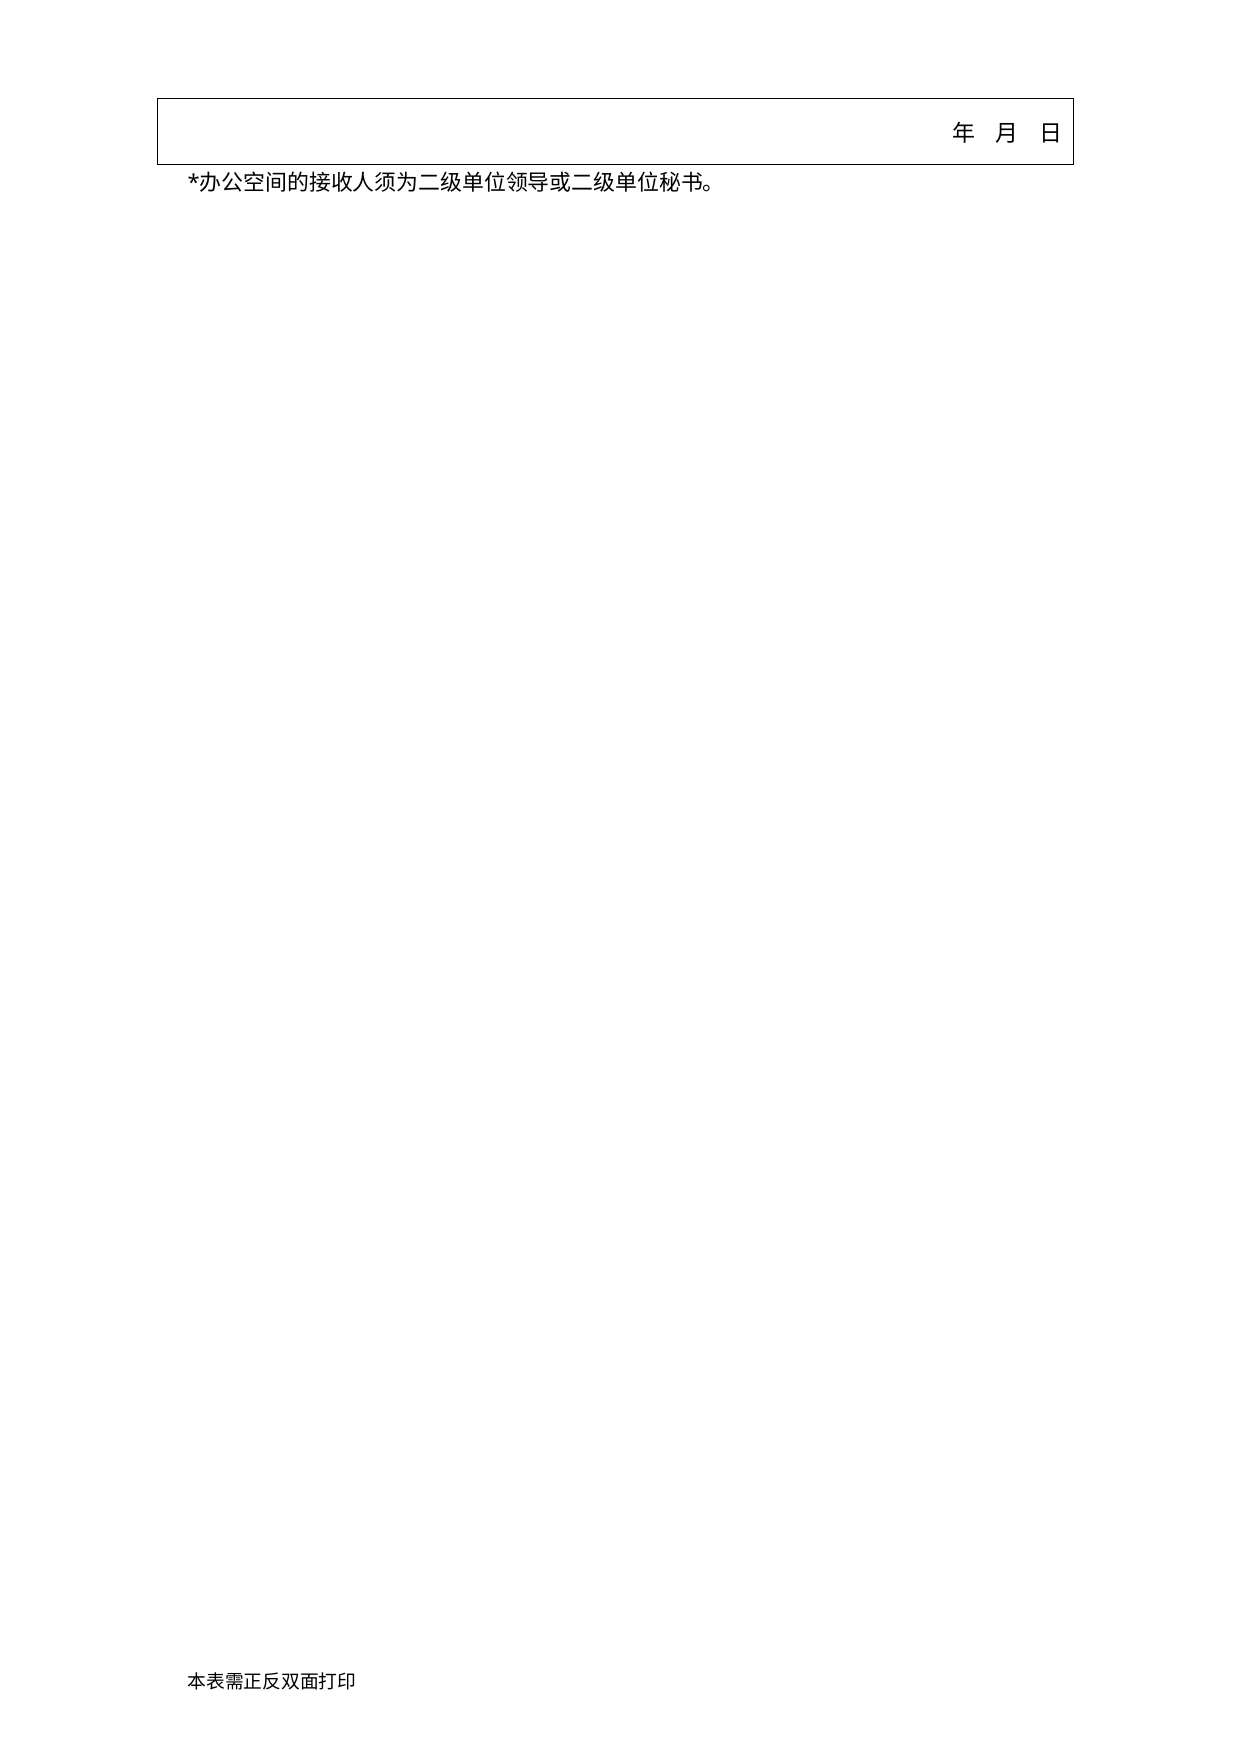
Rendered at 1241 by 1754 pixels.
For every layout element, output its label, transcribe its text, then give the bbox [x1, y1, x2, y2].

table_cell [158, 99, 1073, 164]
text *办公空间的接收人须为二级单位领导或二级单位秘书。 [187, 165, 1053, 197]
